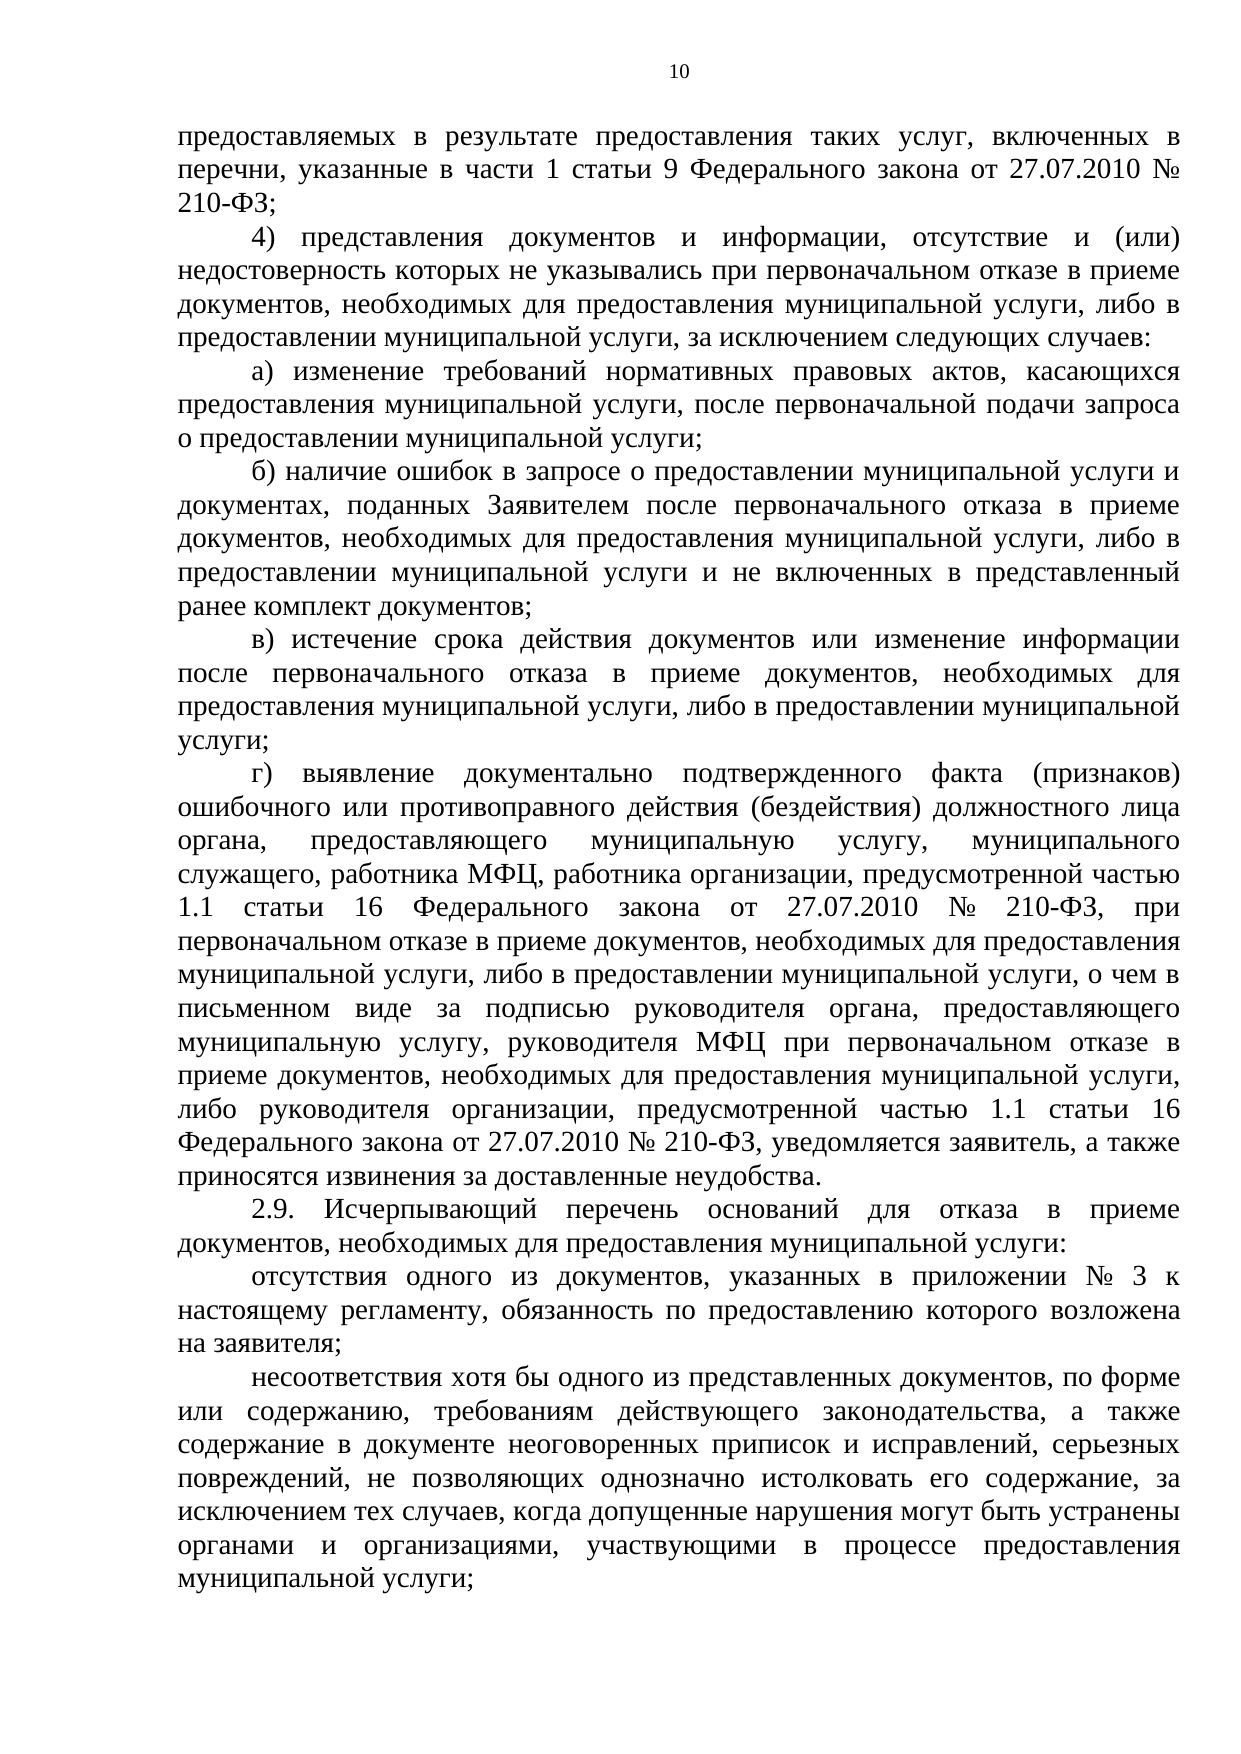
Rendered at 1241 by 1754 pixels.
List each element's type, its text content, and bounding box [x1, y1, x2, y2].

text а) изменение требований нормативных правовых актов, касающихся предоставления муниципальной услуги, после первоначальной подачи запроса о предоставлении муниципальной услуги; [177, 353, 1181, 453]
text 2.9. Исчерпывающий перечень оснований для отказа в приеме документов, необходимых для предоставления муниципальной услуги: [177, 1191, 1181, 1258]
text б) наличие ошибок в запросе о предоставлении муниципальной услуги и документах, поданных Заявителем после первоначального отказа в приеме документов, необходимых для предоставления муниципальной услуги, либо в предоставлении муниципальной услуги и не включенных в представленный ранее комплект документов; [177, 453, 1181, 621]
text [177, 118, 1181, 219]
text несоответствия хотя бы одного из представленных документов, по форме или содержанию, требованиям действующего законодательства, а также содержание в документе неоговоренных приписок и исправлений, серьезных повреждений, не позволяющих однозначно истолковать его содержание, за исключением тех случаев, когда допущенные нарушения могут быть устранены органами и организациями, участвующими в процессе предоставления муниципальной услуги; [177, 1359, 1181, 1594]
text г) выявление документально подтвержденного факта (признаков) ошибочного или противоправного действия (бездействия) должностного лица органа, предоставляющего муниципальную услугу, муниципального служащего, работника МФЦ, работника организации, предусмотренной частью 1.1 статьи 16 Федерального закона от 27.07.2010 № 210-ФЗ, при первоначальном отказе в приеме документов, необходимых для предоставления муниципальной услуги, либо в предоставлении муниципальной услуги, о чем в письменном виде за подписью руководителя органа, предоставляющего муниципальную услугу, руководителя МФЦ при первоначальном отказе в приеме документов, необходимых для предоставления муниципальной услуги, либо руководителя организации, предусмотренной частью 1.1 статьи 16 Федерального закона от 27.07.2010 № 210-ФЗ, уведомляется заявитель, а также приносятся извинения за доставленные неудобства. [177, 755, 1181, 1191]
text 4) представления документов и информации, отсутствие и (или) недостоверность которых не указывались при первоначальном отказе в приеме документов, необходимых для предоставления муниципальной услуги, либо в предоставлении муниципальной услуги, за исключением следующих случаев: [177, 219, 1181, 353]
text отсутствия одного из документов, указанных в приложении № 3 к настоящему регламенту, обязанность по предоставлению которого возложена на заявителя; [177, 1258, 1181, 1359]
text в) истечение срока действия документов или изменение информации после первоначального отказа в приеме документов, необходимых для предоставления муниципальной услуги, либо в предоставлении муниципальной услуги; [177, 621, 1181, 755]
